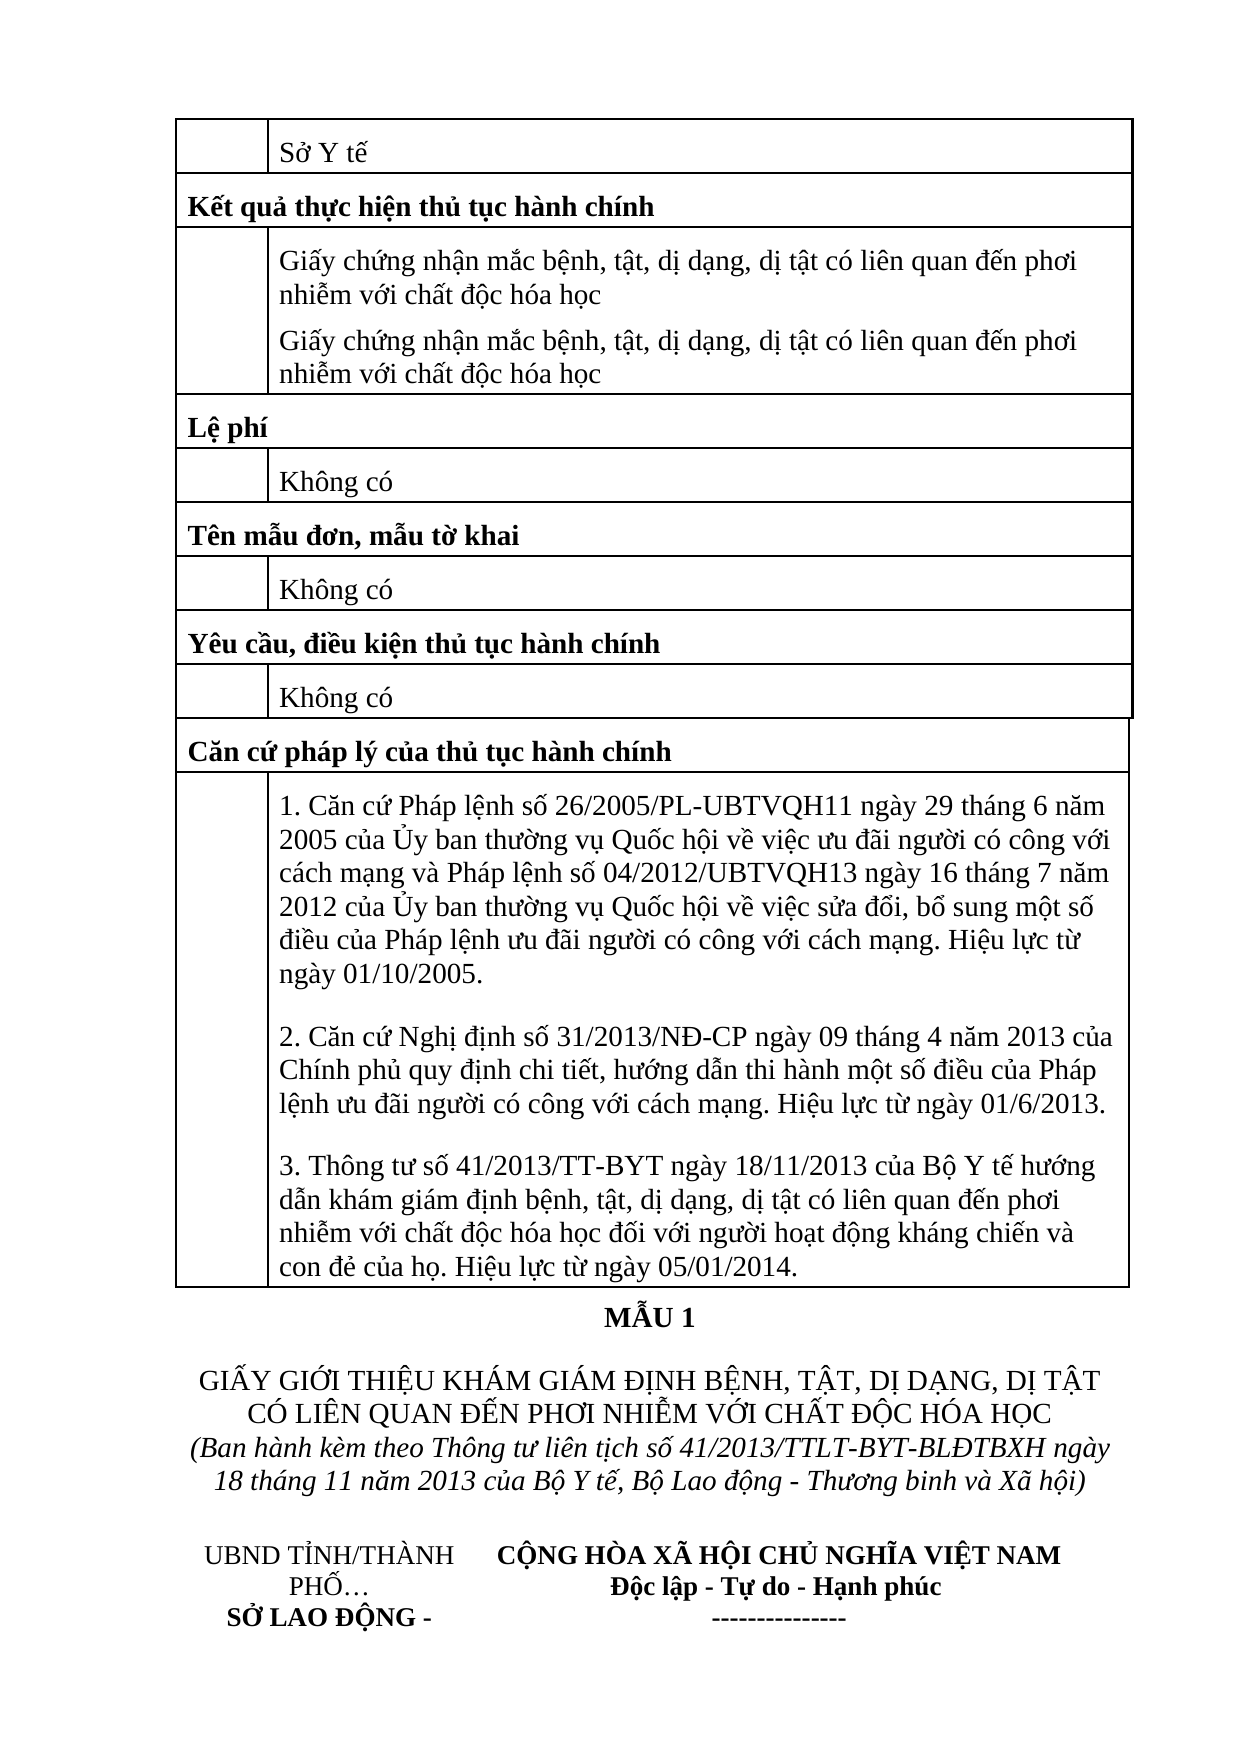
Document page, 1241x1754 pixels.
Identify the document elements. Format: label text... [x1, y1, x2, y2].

table_cell [177, 120, 267, 172]
table_cell 1. Căn cứ Pháp lệnh số 26/2005/PL-UBTVQH11 ngày 29 tháng 6 năm 2005 của Ủy ban thường vụ Quốc hội về việc ưu đãi người có công với cách mạng và Pháp lệnh số 04/2012/UBTVQH13 ngày 16 tháng 7 năm 2012 của Ủy ban thường vụ Quốc hội về việc sửa đổi, bổ sung một số điều của Pháp lệnh ưu đãi người có công với cách mạng. Hiệu lực từ ngày 01/10/2005. 2. Căn cứ Nghị định số 31/2013/NĐ-CP ngày 09 tháng 4 năm 2013 của Chính phủ quy định chi tiết, hướng dẫn thi hành một số điều của Pháp lệnh ưu đãi người có công với cách mạng. Hiệu lực từ ngày 01/6/2013. 3. Thông tư số 41/2013/TT-BYT ngày 18/11/2013 của Bộ Y tế hướng dẫn khám giám định bệnh, tật, dị dạng, dị tật có liên quan đến phơi nhiễm với chất độc hóa học đối với người hoạt động kháng chiến và con đẻ của họ. Hiệu lực từ ngày 05/01/2014. [269, 773, 1128, 1286]
text GIẤY GIỚI THIỆU KHÁM GIÁM ĐỊNH BỆNH, TẬT, DỊ DẠNG, DỊ TẬT CÓ LIÊN QUAN ĐẾN PHƠI NHIỄM VỚI CHẤT ĐỘC HÓA HỌC (Ban hành kèm theo Thông tư liên tịch số 41/2013/TTLT-BYT-BLĐTBXH ngày 18 tháng 11 năm 2013 của Bộ Y tế, Bộ Lao động - Thương binh và Xã hội) [177, 1363, 1122, 1497]
table_cell Yêu cầu, điều kiện thủ tục hành chính [177, 611, 1131, 663]
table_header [177, 1526, 481, 1632]
table_cell [177, 665, 267, 717]
table_cell Không có [269, 665, 1131, 717]
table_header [481, 1526, 1077, 1632]
table_cell [177, 449, 267, 501]
table_cell Kết quả thực hiện thủ tục hành chính [177, 174, 1131, 226]
table_cell Không có [269, 449, 1131, 501]
text MẪU 1 [177, 1300, 1122, 1334]
table_cell Giấy chứng nhận mắc bệnh, tật, dị dạng, dị tật có liên quan đến phơi nhiễm với chất độc hóa học Giấy chứng nhận mắc bệnh, tật, dị dạng, dị tật có liên quan đến phơi nhiễm với chất độc hóa học [269, 228, 1131, 393]
table_cell [177, 557, 267, 609]
table_cell Sở Y tế [269, 120, 1131, 172]
table_cell Căn cứ pháp lý của thủ tục hành chính [177, 719, 1128, 771]
table_cell [177, 228, 267, 393]
table_cell [177, 773, 267, 1286]
table_cell Lệ phí [177, 395, 1131, 447]
table_cell Không có [269, 557, 1131, 609]
table_cell Tên mẫu đơn, mẫu tờ khai [177, 503, 1131, 555]
